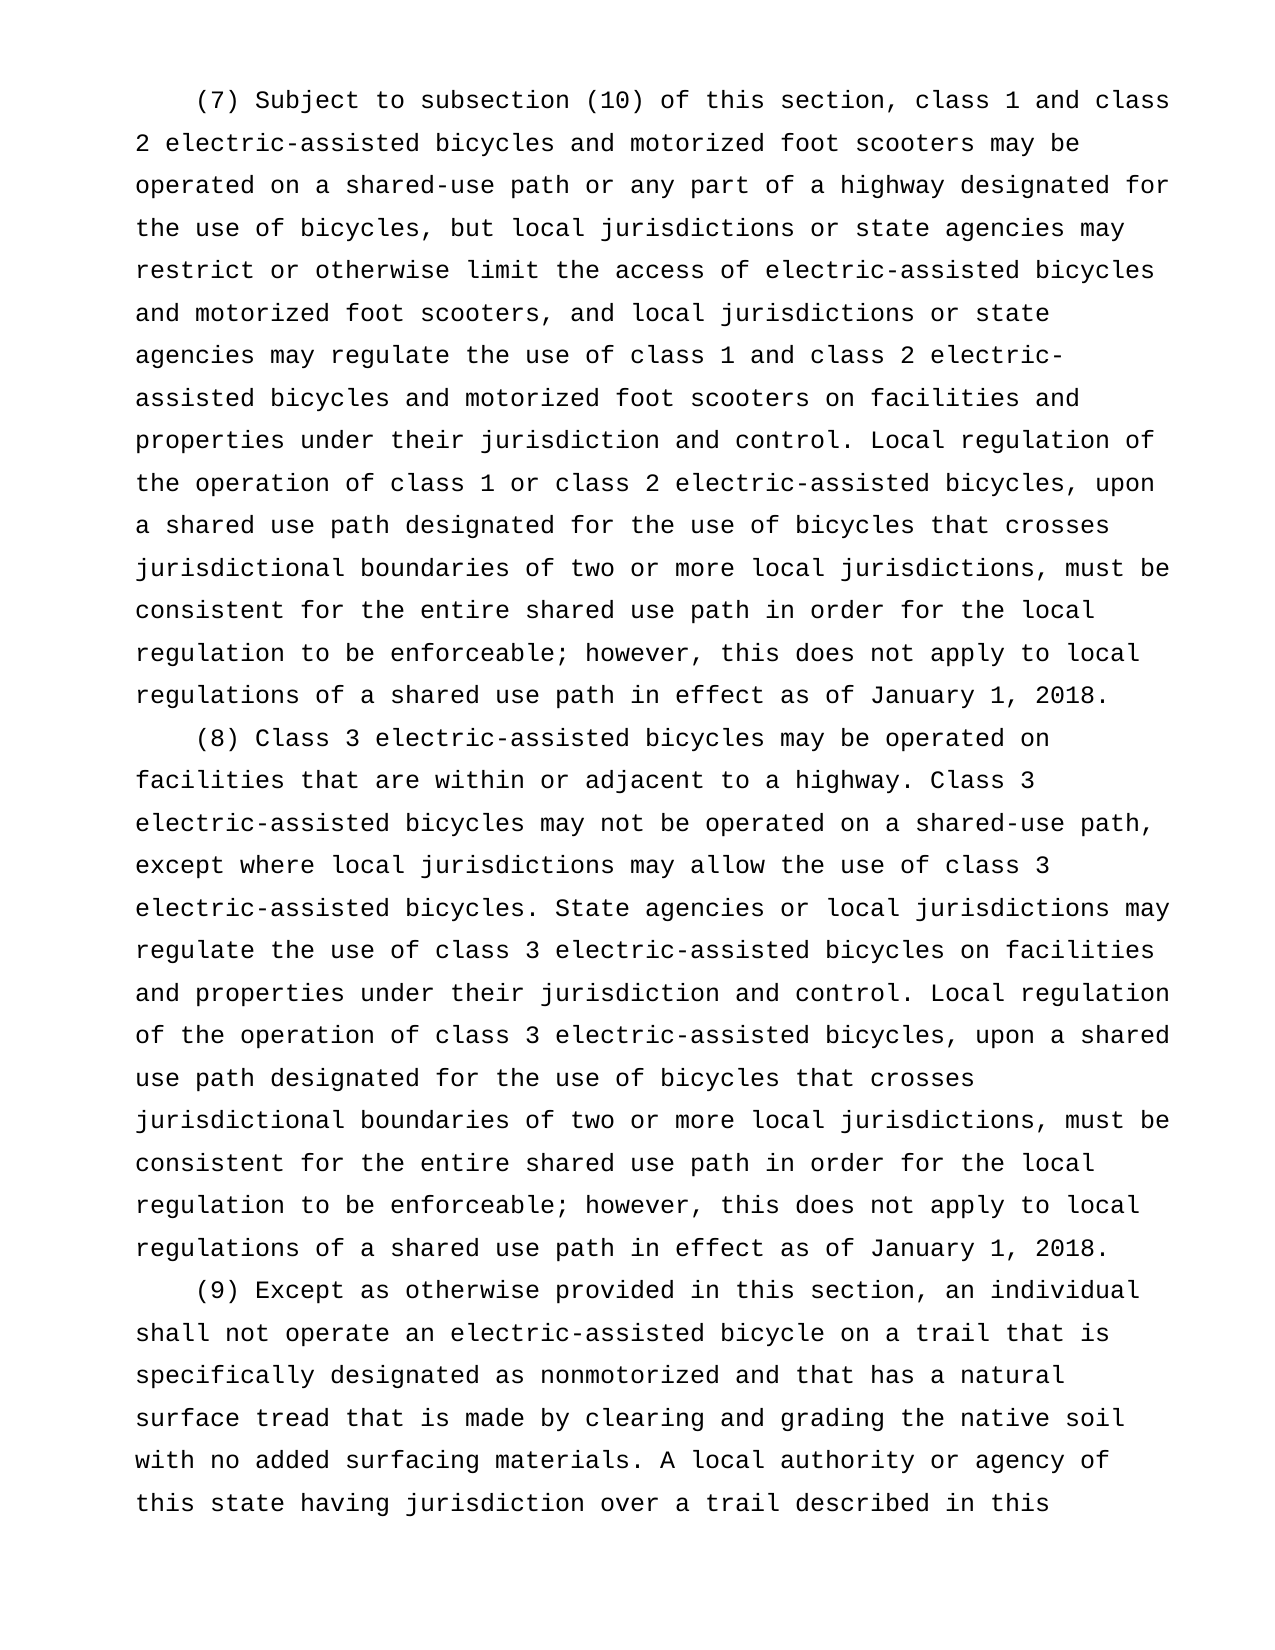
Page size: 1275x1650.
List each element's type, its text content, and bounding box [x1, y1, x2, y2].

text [135, 1265, 1170, 1520]
text (8) Class 3 electric-assisted bicycles may be operated on facilities that are within or adjacent to a highway. Class 3 electric-assisted bicycles may not be operated on a shared-use path, except where local jurisdictions may allow the use of class 3 electric-assisted bicycles. State agencies or local jurisdictions may regulate the use of class 3 electric-assisted bicycles on facilities and properties under their jurisdiction and control. Local regulation of the operation of class 3 electric-assisted bicycles, upon a shared use path designated for the use of bicycles that crosses jurisdictional boundaries of two or more local jurisdictions, must be consistent for the entire shared use path in order for the local regulation to be enforceable; however, this does not apply to local regulations of a shared use path in effect as of January 1, 2018. [135, 712, 1170, 1265]
text (7) Subject to subsection (10) of this section, class 1 and class 2 electric-assisted bicycles and motorized foot scooters may be operated on a shared-use path or any part of a highway designated for the use of bicycles, but local jurisdictions or state agencies may restrict or otherwise limit the access of electric-assisted bicycles and motorized foot scooters, and local jurisdictions or state agencies may regulate the use of class 1 and class 2 electric-assisted bicycles and motorized foot scooters on facilities and properties under their jurisdiction and control. Local regulation of the operation of class 1 or class 2 electric-assisted bicycles, upon a shared use path designated for the use of bicycles that crosses jurisdictional boundaries of two or more local jurisdictions, must be consistent for the entire shared use path in order for the local regulation to be enforceable; however, this does not apply to local regulations of a shared use path in effect as of January 1, 2018. [135, 75, 1170, 712]
